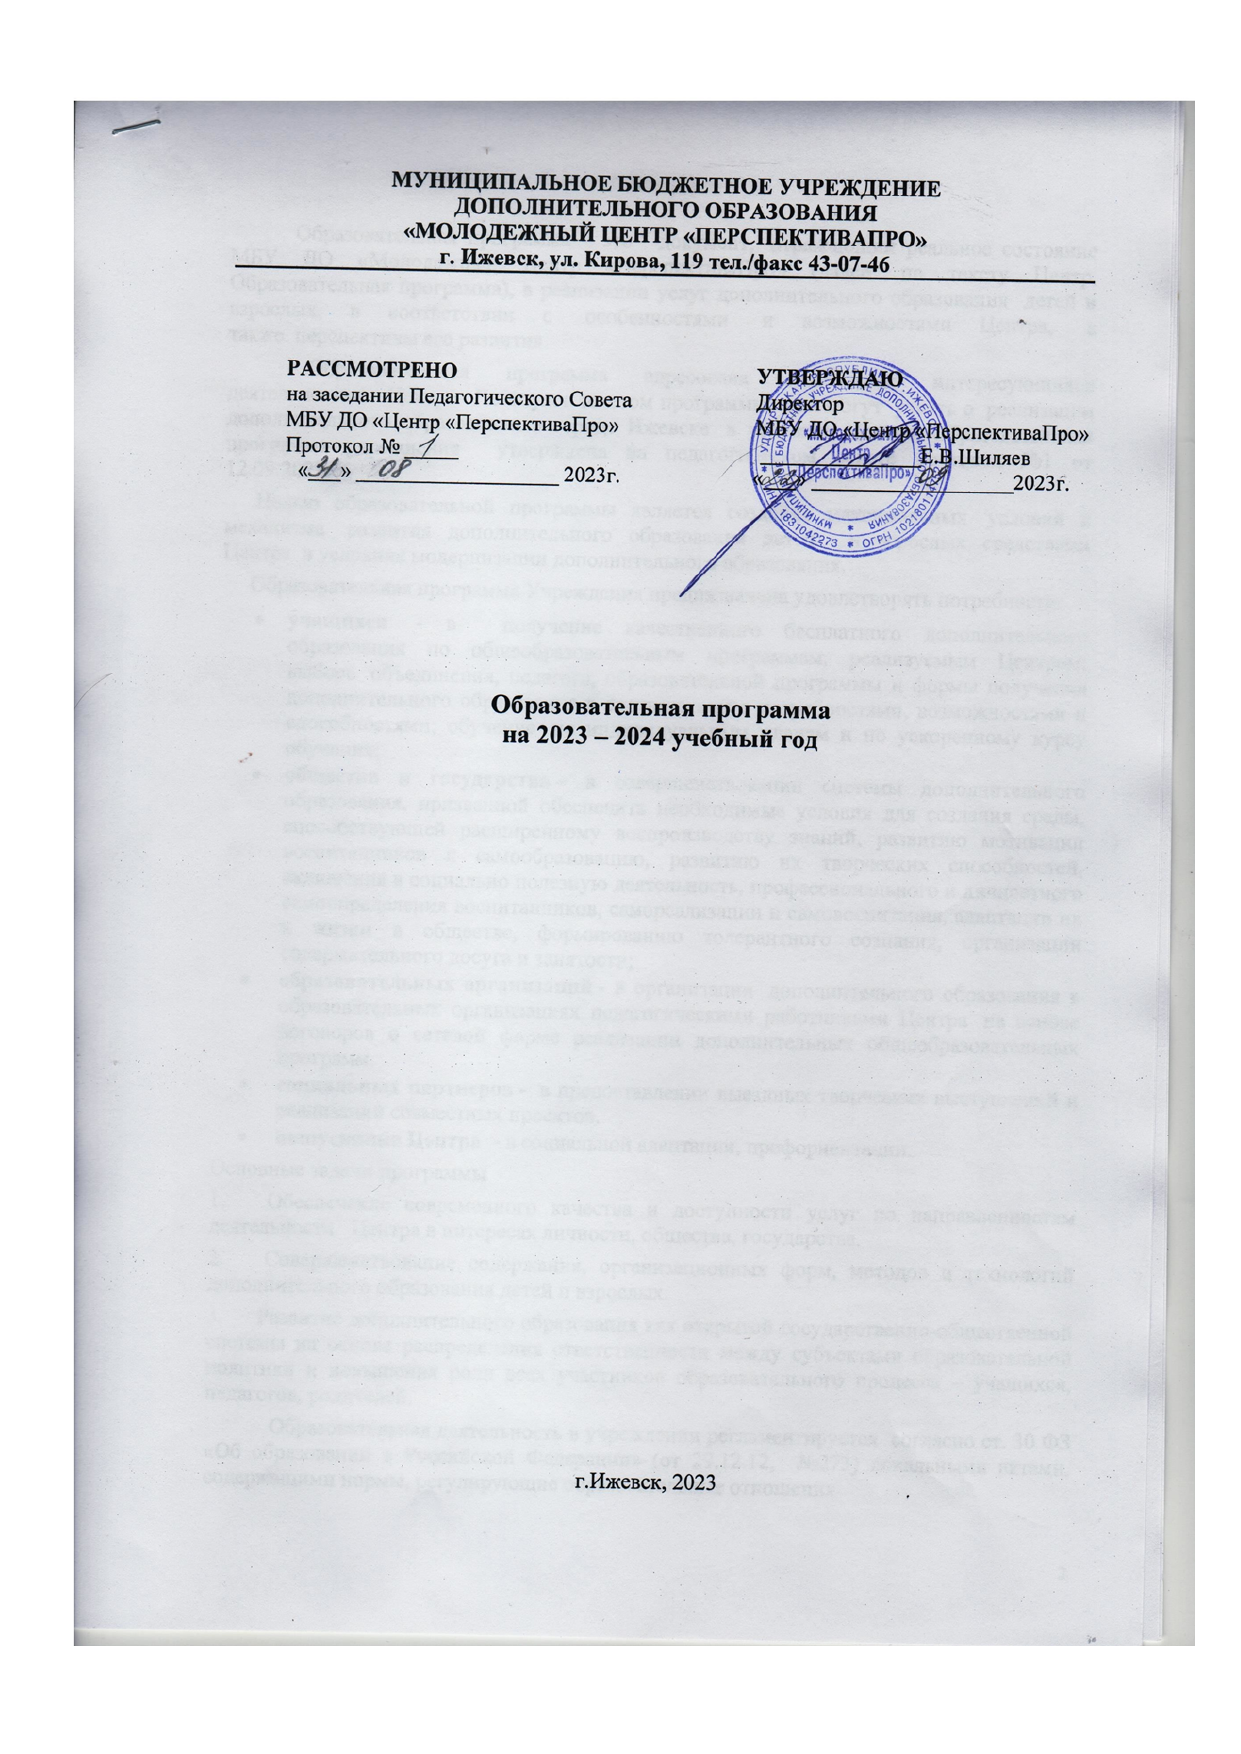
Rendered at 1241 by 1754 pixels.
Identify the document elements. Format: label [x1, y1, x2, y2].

picture [73, 97, 1195, 1646]
